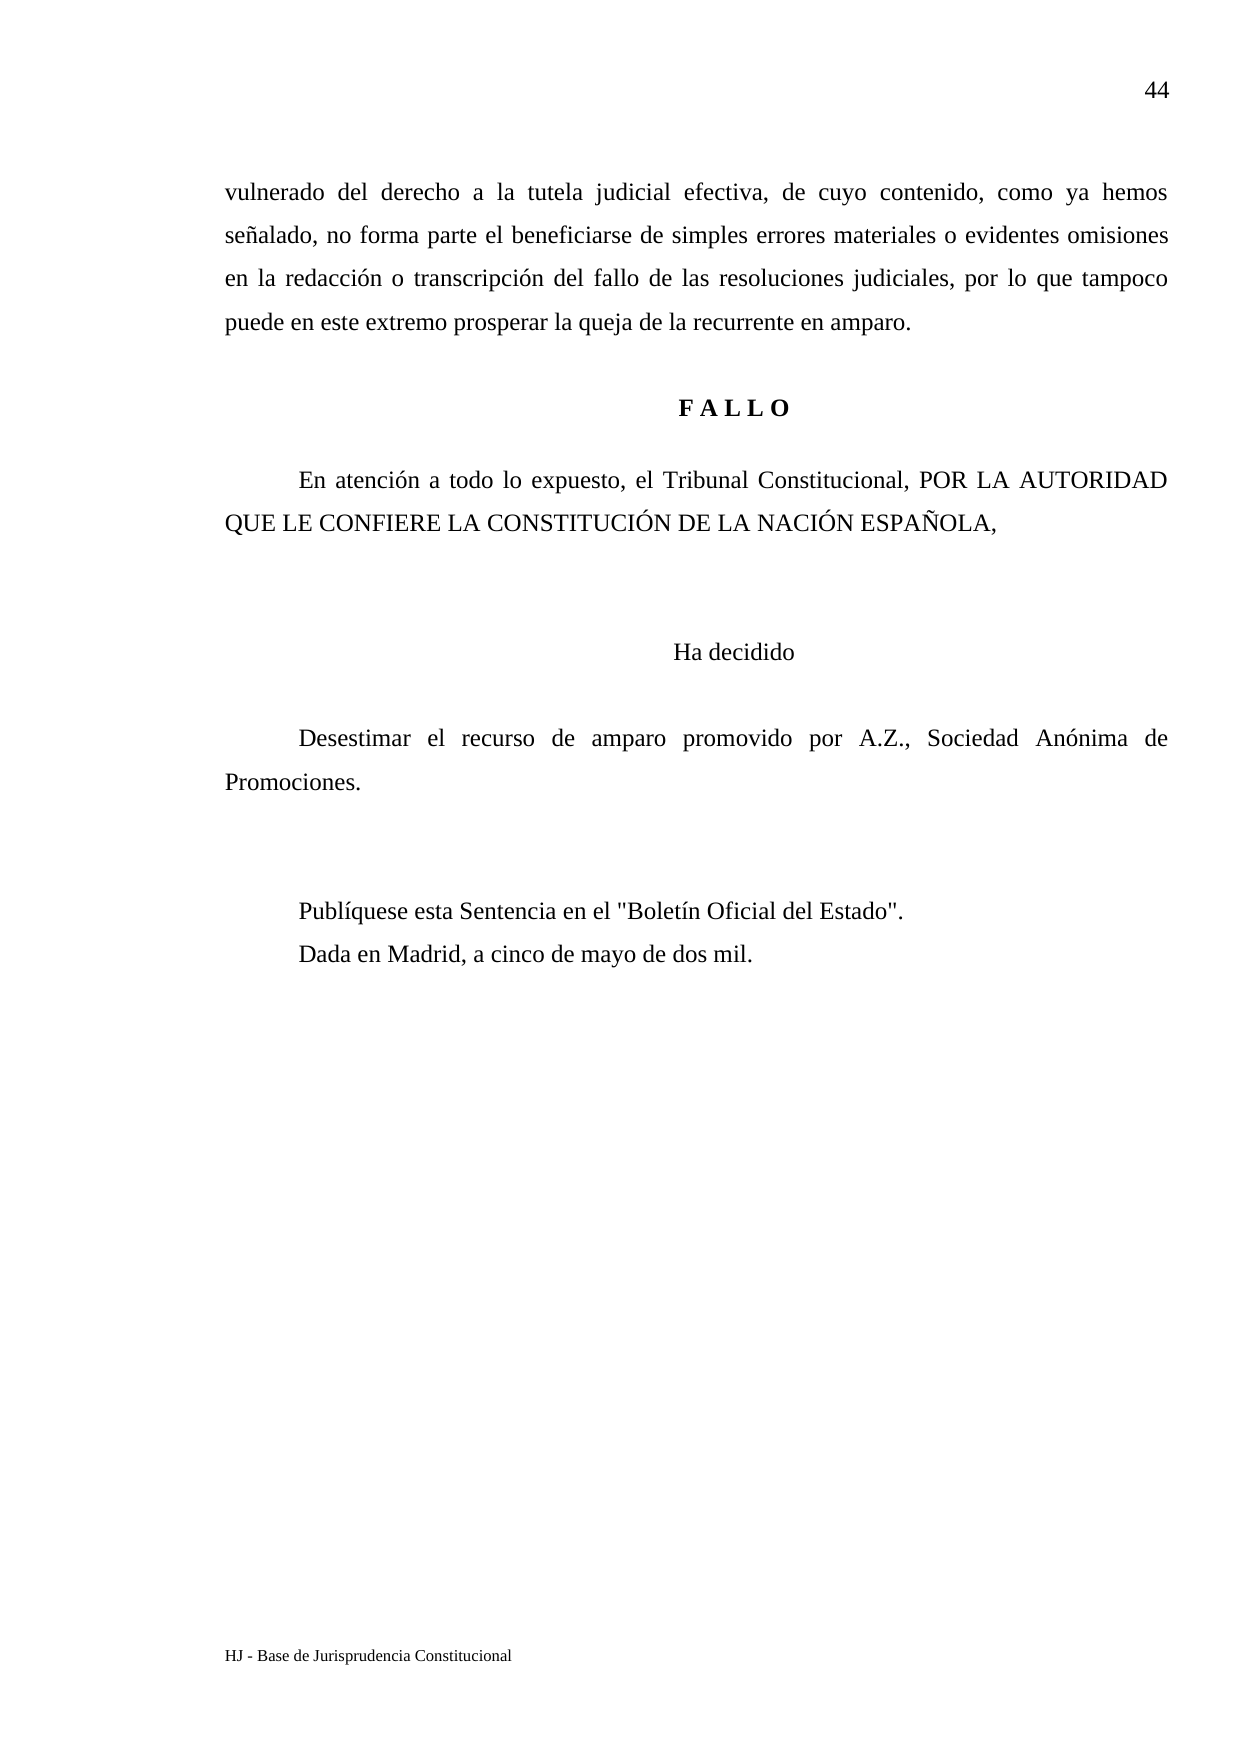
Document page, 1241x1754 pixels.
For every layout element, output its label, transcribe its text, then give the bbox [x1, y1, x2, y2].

text Desestimar el recurso de amparo promovido por A.Z., Sociedad Anónima de Promociones. [224, 723, 1169, 795]
text Dada en Madrid, a cinco de mayo de dos mil. [224, 939, 1169, 968]
text Ha decidido [224, 637, 1169, 666]
text Publíquese esta Sentencia en el "Boletín Oficial del Estado". [224, 896, 1169, 925]
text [224, 177, 1169, 335]
text En atención a todo lo expuesto, el Tribunal Constitucional, POR LA AUTORIDAD QUE LE CONFIERE LA CONSTITUCIÓN DE LA NACIÓN ESPAÑOLA, [224, 465, 1169, 537]
subtitle F A L L O [224, 393, 1169, 422]
